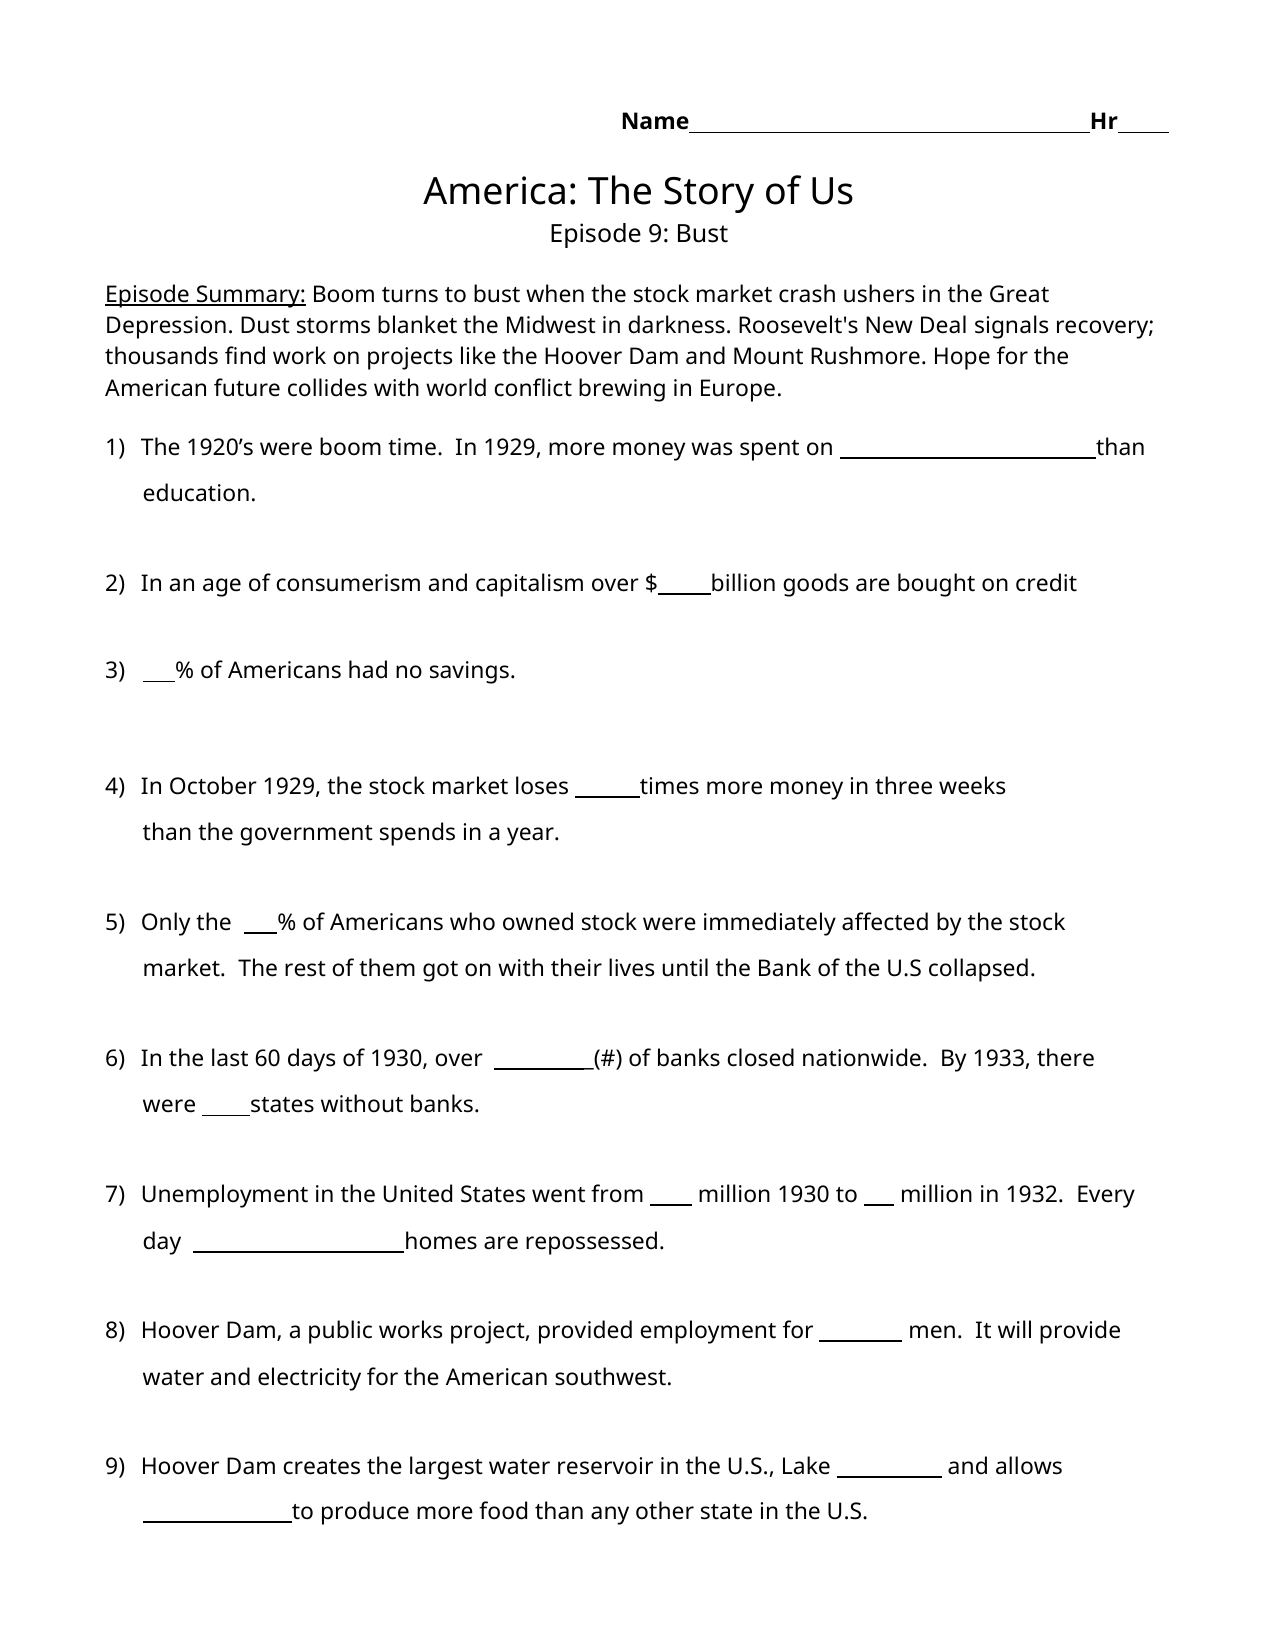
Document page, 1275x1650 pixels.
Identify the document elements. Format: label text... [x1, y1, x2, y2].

text America: The Story of Us [369, 164, 908, 215]
text Episode 9: Bust [526, 215, 751, 249]
text 9) Hoover Dam creates the largest water reservoir in the U.S., Lake and allows [105, 1450, 1275, 1481]
text 6) In the last 60 days of 1930, over _(#) of banks closed nationwide. By 1933, there were states without banks. [105, 1042, 1121, 1120]
text 3) % of Americans had no savings. [105, 654, 1275, 685]
text Name Hr [621, 105, 1275, 136]
text 1) The 1920’s were boom time. In 1929, more money was spent on than education. [105, 431, 1161, 509]
text 7) Unemployment in the United States went from million 1930 to million in 1932. Every day homes are repossessed. [105, 1178, 1137, 1256]
text Episode Summary: Boom turns to bust when the stock market crash ushers in the Great Depression. Dust storms blanket the Midwest in darkness. Roosevelt's New Deal signals recovery; thousands find work on projects like the Hoover Dam and Mount Rushmore. Hope for the American future collides with world conflict brewing in Europe. [105, 278, 1166, 403]
text 4) In October 1929, the stock market loses times more money in three weeks than the government spends in a year. [105, 770, 1025, 848]
text to produce more food than any other state in the U.S. [142, 1495, 1275, 1526]
text 2) In an age of consumerism and capitalism over $ billion goods are bought on credit [105, 567, 1275, 598]
text 8) Hoover Dam, a public works project, provided employment for men. It will provide water and electricity for the American southwest. [105, 1314, 1128, 1392]
text 5) Only the % of Americans who owned stock were immediately affected by the stock market. The rest of them got on with their lives until the Bank of the U.S collapsed. [105, 906, 1111, 984]
